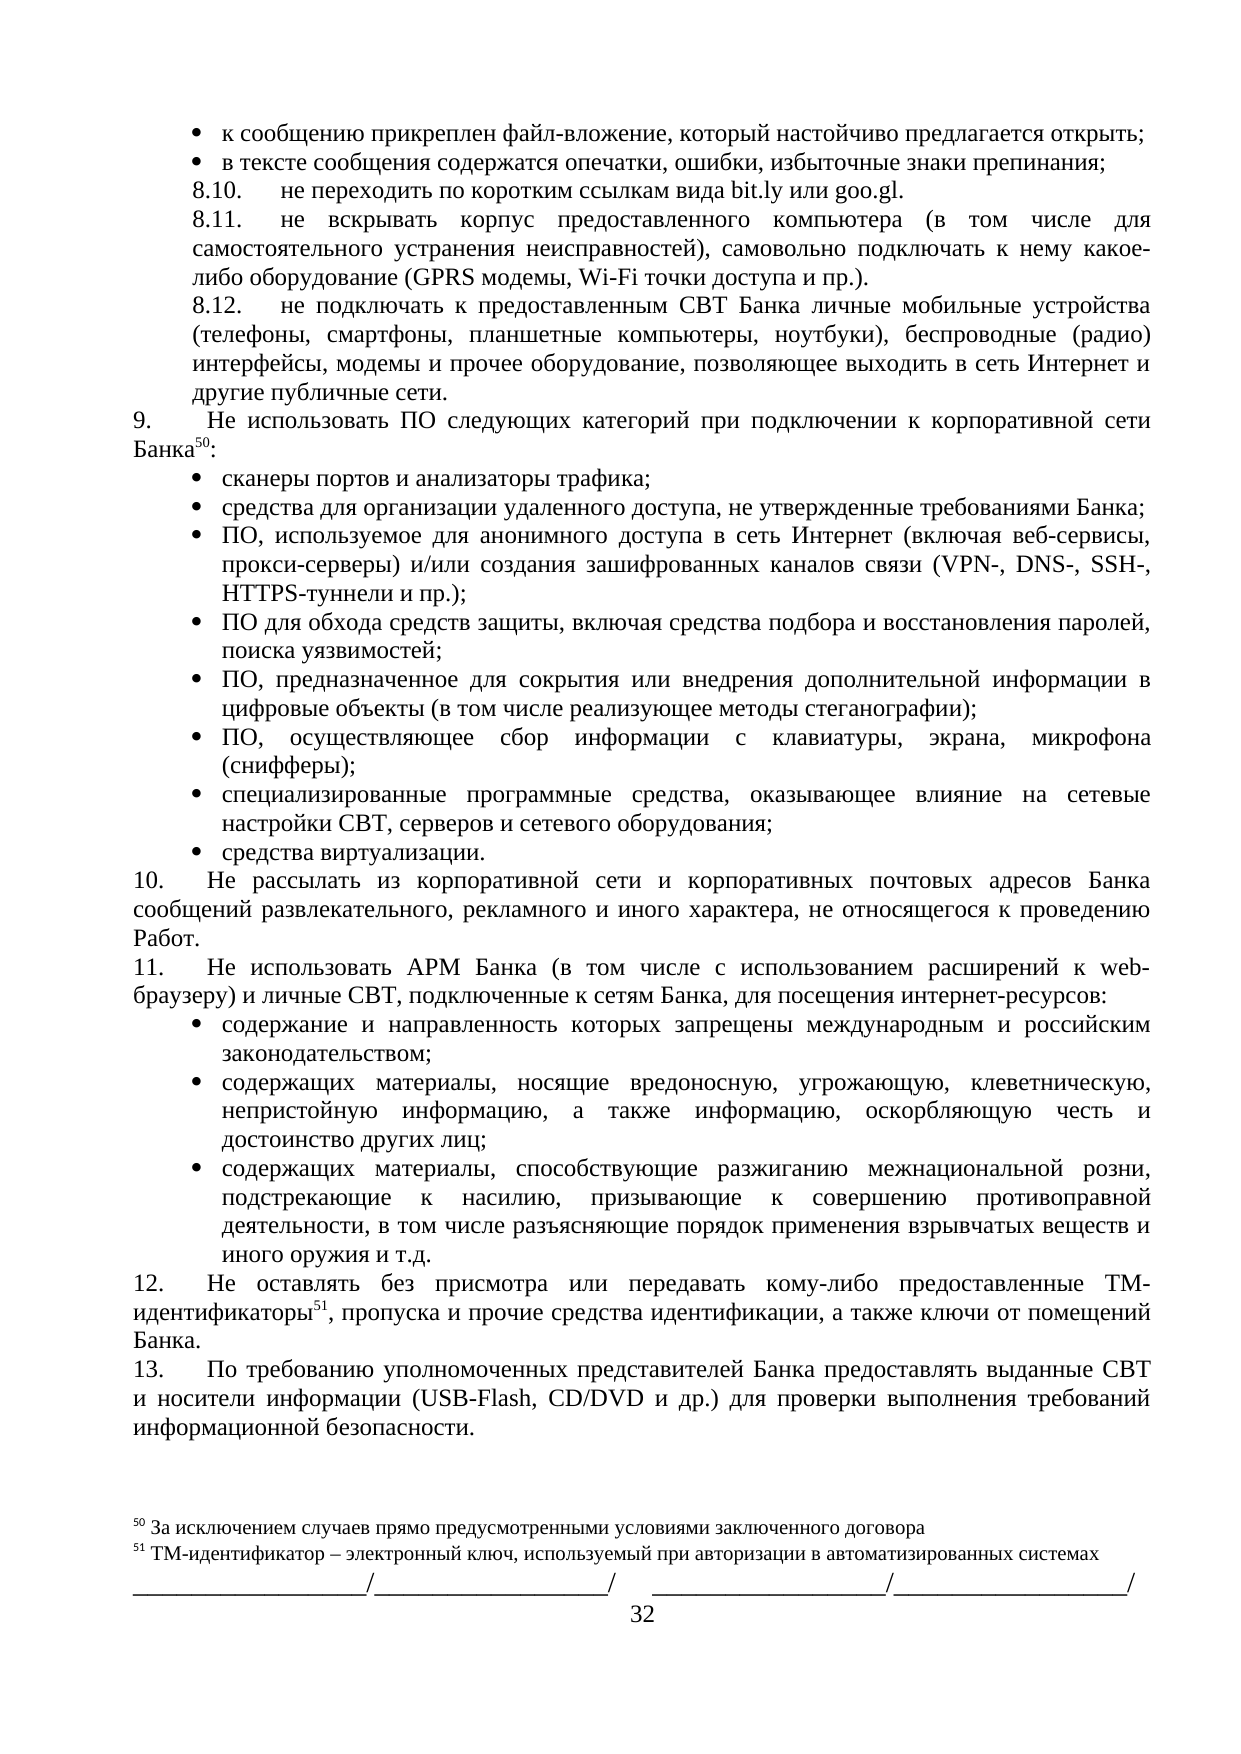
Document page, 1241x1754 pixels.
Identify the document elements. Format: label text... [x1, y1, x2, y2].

list Не рассылать из корпоративной сети и корпоративных почтовых адресов Банка сообщений развлекательного, рекламного и иного характера, не относящегося к проведению Работ. [133, 866, 1152, 952]
list не переходить по коротким ссылкам вида bit.ly или goo.gl. [192, 176, 1152, 204]
list содержащих материалы, способствующие разжиганию межнациональной розни, подстрекающие к насилию, призывающие к совершению противоправной деятельности, в том числе разъясняющие порядок применения взрывчатых веществ и иного оружия и т.д. [192, 1153, 1152, 1268]
list ПО, осуществляющее сбор информации с клавиатуры, экрана, микрофона (снифферы); [192, 722, 1152, 779]
list Не использовать ПО следующих категорий при подключении к корпоративной сети Банка: [133, 406, 1152, 463]
list к сообщению прикреплен файл-вложение, который настойчиво предлагается открыть; [192, 118, 1152, 147]
list ПО, используемое для анонимного доступа в сеть Интернет (включая веб-сервисы, прокси-серверы) и/или создания зашифрованных каналов связи (VPN-, DNS-, SSH-, HTTPS-туннели и пр.); [192, 521, 1152, 607]
list специализированные программные средства, оказывающее влияние на сетевые настройки СВТ, серверов и сетевого оборудования; [192, 779, 1152, 837]
list средства для организации удаленного доступа, не утвержденные требованиями Банка; [192, 492, 1152, 521]
list сканеры портов и анализаторы трафика; [192, 463, 1152, 492]
list в тексте сообщения содержатся опечатки, ошибки, избыточные знаки препинания; [192, 147, 1152, 176]
list Не оставлять без присмотра или передавать кому-либо предоставленные ТМ-идентификаторы, пропуска и прочие средства идентификации, а также ключи от помещений Банка. [133, 1268, 1152, 1354]
list средства виртуализации. [192, 837, 1152, 866]
list содержание и направленность которых запрещены международным и российским законодательством; [192, 1009, 1152, 1067]
list не подключать к предоставленным СВТ Банка личные мобильные устройства (телефоны, смартфоны, планшетные компьютеры, ноутбуки), беспроводные (радио) интерфейсы, модемы и прочее оборудование, позволяющее выходить в сеть Интернет и другие публичные сети. [192, 291, 1152, 406]
list ПО для обхода средств защиты, включая средства подбора и восстановления паролей, поиска уязвимостей; [192, 607, 1152, 664]
list Не использовать АРМ Банка (в том числе с использованием расширений к web-браузеру) и личные СВТ, подключенные к сетям Банка, для посещения интернет-ресурсов: [133, 952, 1152, 1009]
list не вскрывать корпус предоставленного компьютера (в том числе для самостоятельного устранения неисправностей), самовольно подключать к нему какое-либо оборудование (GPRS модемы, Wi-Fi точки доступа и пр.). [192, 204, 1152, 291]
list ПО, предназначенное для сокрытия или внедрения дополнительной информации в цифровые объекты (в том числе реализующее методы стеганографии); [192, 664, 1152, 722]
list содержащих материалы, носящие вредоносную, угрожающую, клеветническую, непристойную информацию, а также информацию, оскорбляющую честь и достоинство других лиц; [192, 1067, 1152, 1153]
list По требованию уполномоченных представителей Банка предоставлять выданные СВТ и носители информации (USB-Flash, CD/DVD и др.) для проверки выполнения требований информационной безопасности. [133, 1354, 1152, 1441]
